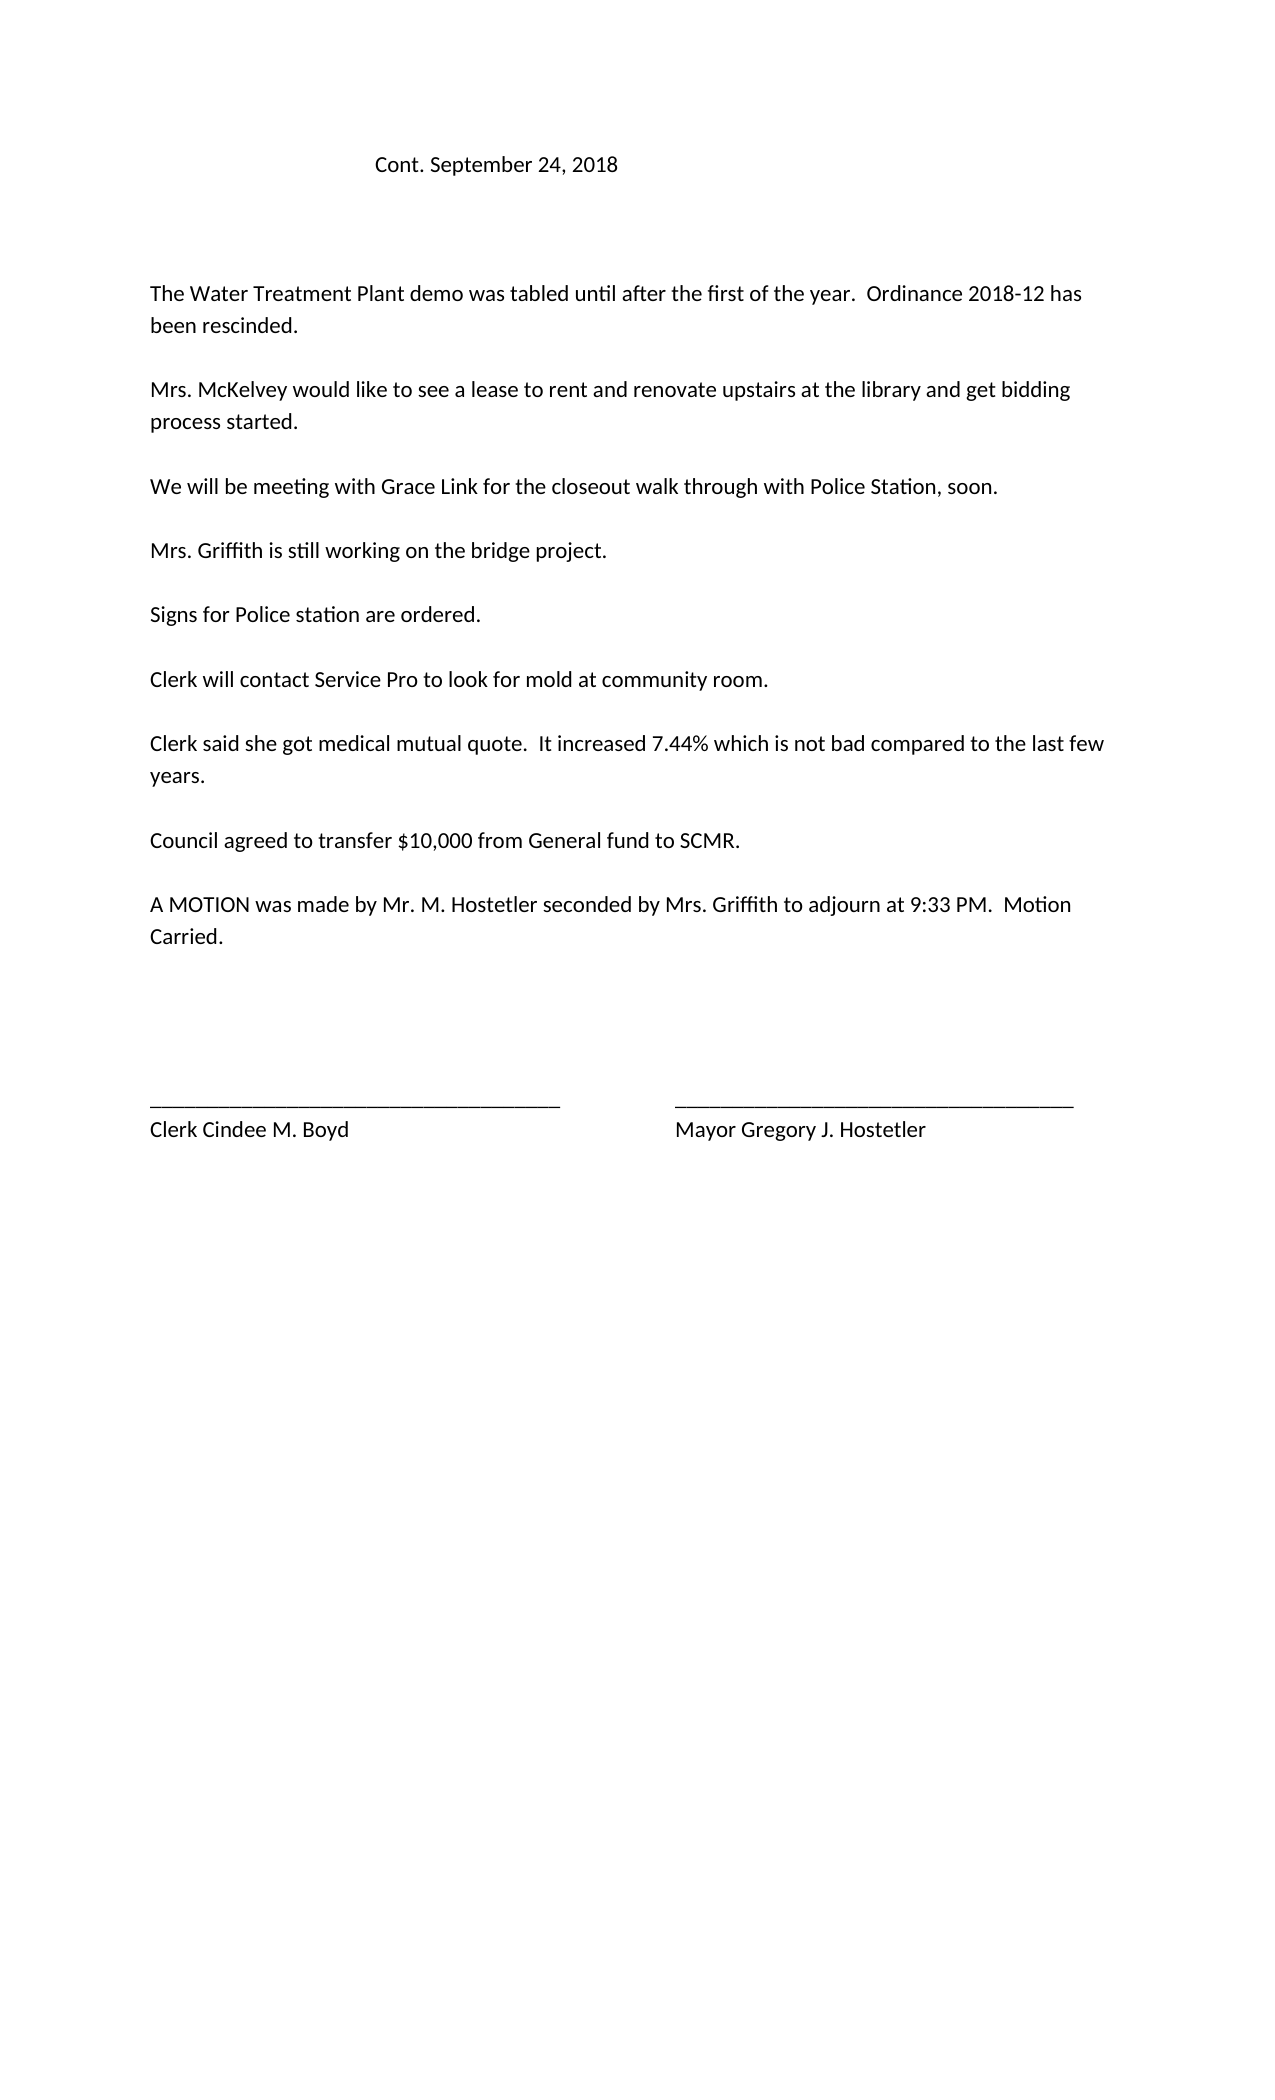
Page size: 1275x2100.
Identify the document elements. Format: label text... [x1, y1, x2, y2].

text ____________________________________ ___________________________________ [150, 1083, 1125, 1111]
text Mrs. Griffith is still working on the bridge project. [150, 536, 1125, 564]
text We will be meeting with Grace Link for the closeout walk through with Police Station, soon. [150, 472, 1125, 500]
text Clerk said she got medical mutual quote. It increased 7.44% which is not bad compared to the last few years. [150, 729, 1125, 789]
text Mrs. McKelvey would like to see a lease to rent and renovate upstairs at the library and get bidding process started. [150, 375, 1125, 436]
text Cont. September 24, 2018 [150, 150, 1125, 178]
text Clerk Cindee M. Boyd Mayor Gregory J. Hostetler [150, 1116, 1125, 1144]
text Signs for Police station are ordered. [150, 601, 1125, 629]
text Council agreed to transfer $10,000 from General fund to SCMR. [150, 826, 1125, 854]
text Clerk will contact Service Pro to look for mold at community room. [150, 665, 1125, 693]
text A MOTION was made by Mr. M. Hostetler seconded by Mrs. Griffith to adjourn at 9:33 PM. Motion Carried. [150, 890, 1125, 951]
text The Water Treatment Plant demo was tabled until after the first of the year. Ordinance 2018-12 has been rescinded. [150, 279, 1125, 339]
